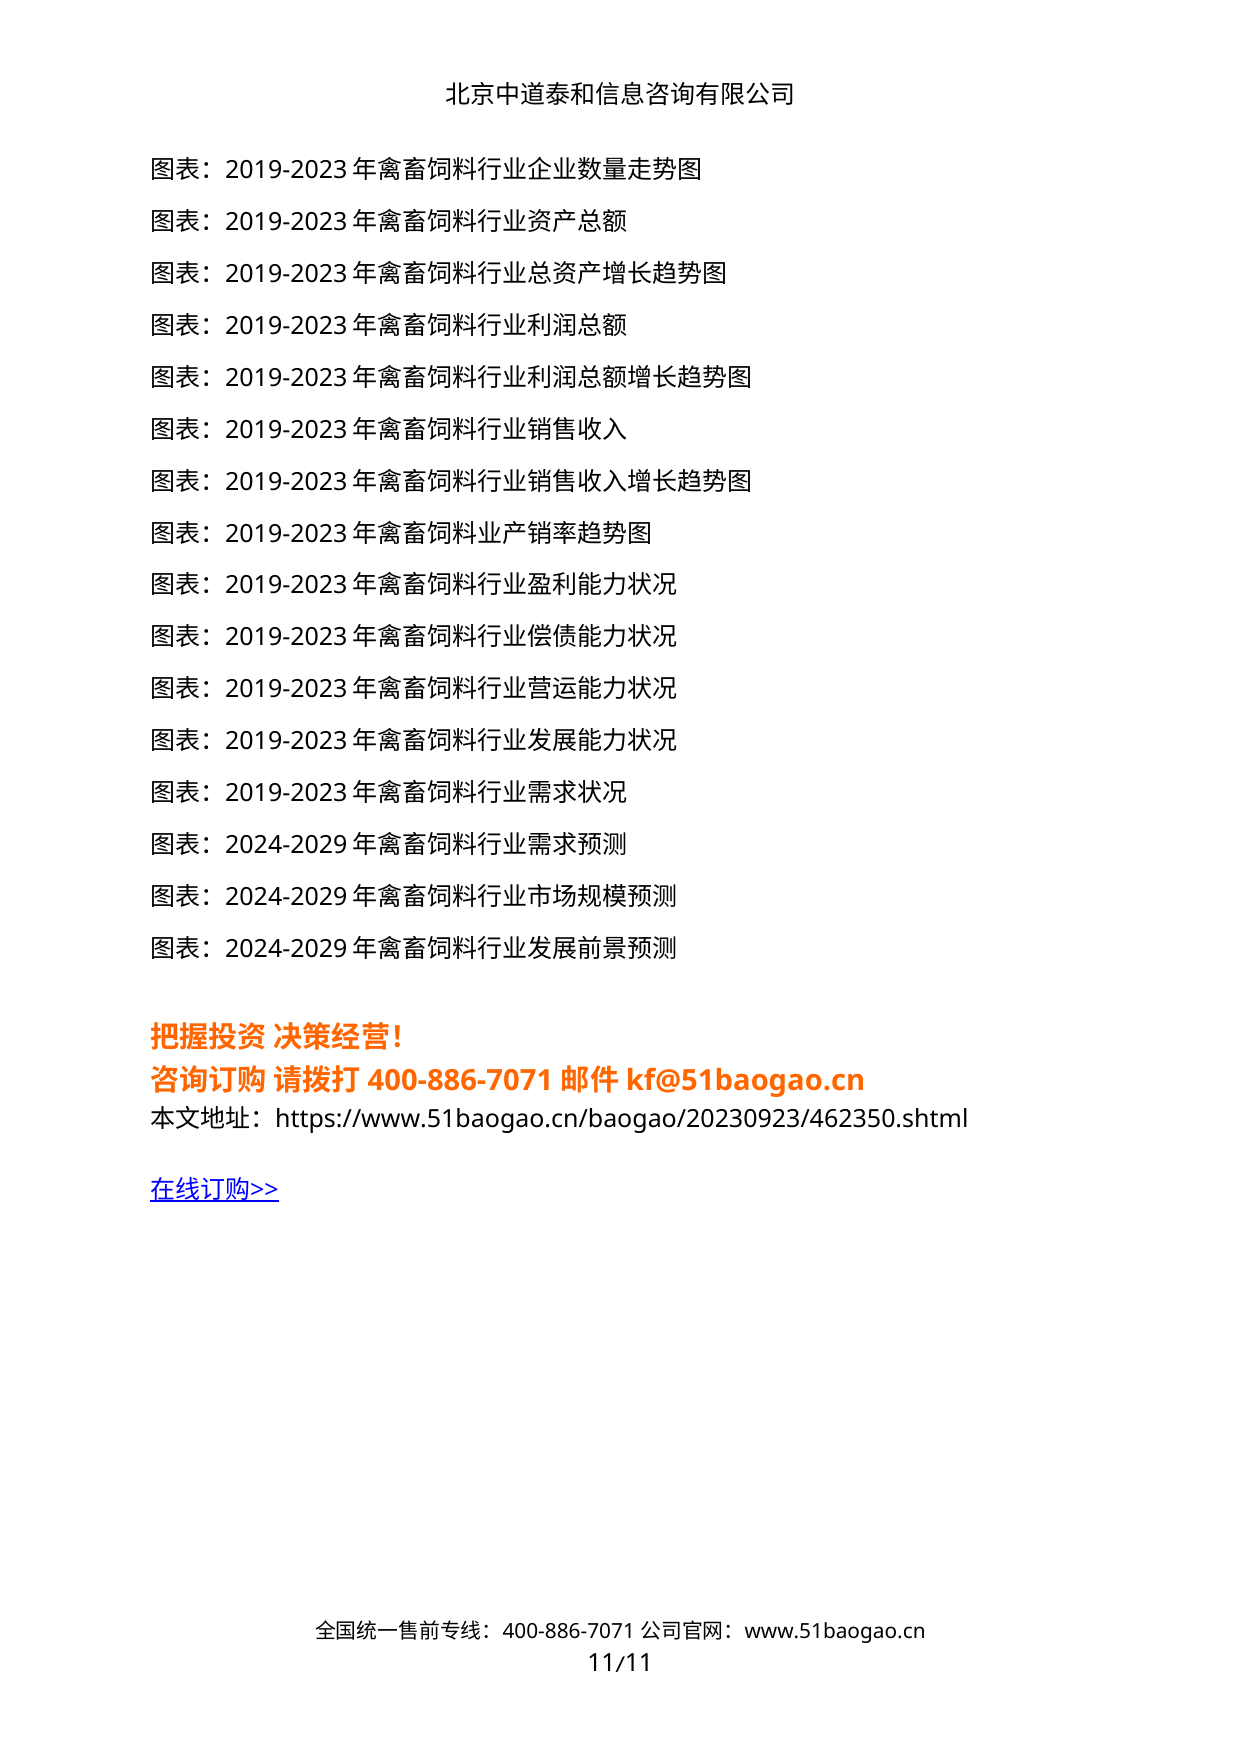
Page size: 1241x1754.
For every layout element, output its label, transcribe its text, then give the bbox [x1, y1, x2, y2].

text 在线订购>> [150, 1135, 1090, 1205]
text 图表：2019-2023年禽畜饲料行业销售收入 [150, 409, 1090, 446]
text 图表：2024-2029年禽畜饲料行业市场规模预测 [150, 876, 1090, 912]
text 图表：2019-2023年禽畜饲料行业利润总额 [150, 306, 1090, 342]
text 图表：2019-2023年禽畜饲料行业盈利能力状况 [150, 565, 1090, 601]
text 图表：2019-2023年禽畜饲料行业营运能力状况 [150, 669, 1090, 705]
text 图表：2024-2029年禽畜饲料行业发展前景预测 [150, 928, 1090, 964]
text 图表：2019-2023年禽畜饲料行业偿债能力状况 [150, 617, 1090, 653]
text 图表：2024-2029年禽畜饲料行业需求预测 [150, 824, 1090, 861]
text 图表：2019-2023年禽畜饲料业产销率趋势图 [150, 513, 1090, 549]
text 把握投资 决策经营！咨询订购 请拨打 400-886-7071 邮件 kf@51baogao.cn本文地址：https://www.51baogao.cn/baogao/20230923/462350.shtml [150, 980, 1090, 1135]
text 图表：2019-2023年禽畜饲料行业企业数量走势图 [150, 150, 1090, 186]
text 图表：2019-2023年禽畜饲料行业总资产增长趋势图 [150, 254, 1090, 290]
text 图表：2019-2023年禽畜饲料行业资产总额 [150, 202, 1090, 238]
text 图表：2019-2023年禽畜饲料行业发展能力状况 [150, 721, 1090, 757]
text 图表：2019-2023年禽畜饲料行业利润总额增长趋势图 [150, 357, 1090, 394]
text 图表：2019-2023年禽畜饲料行业销售收入增长趋势图 [150, 461, 1090, 497]
text 图表：2019-2023年禽畜饲料行业需求状况 [150, 772, 1090, 809]
